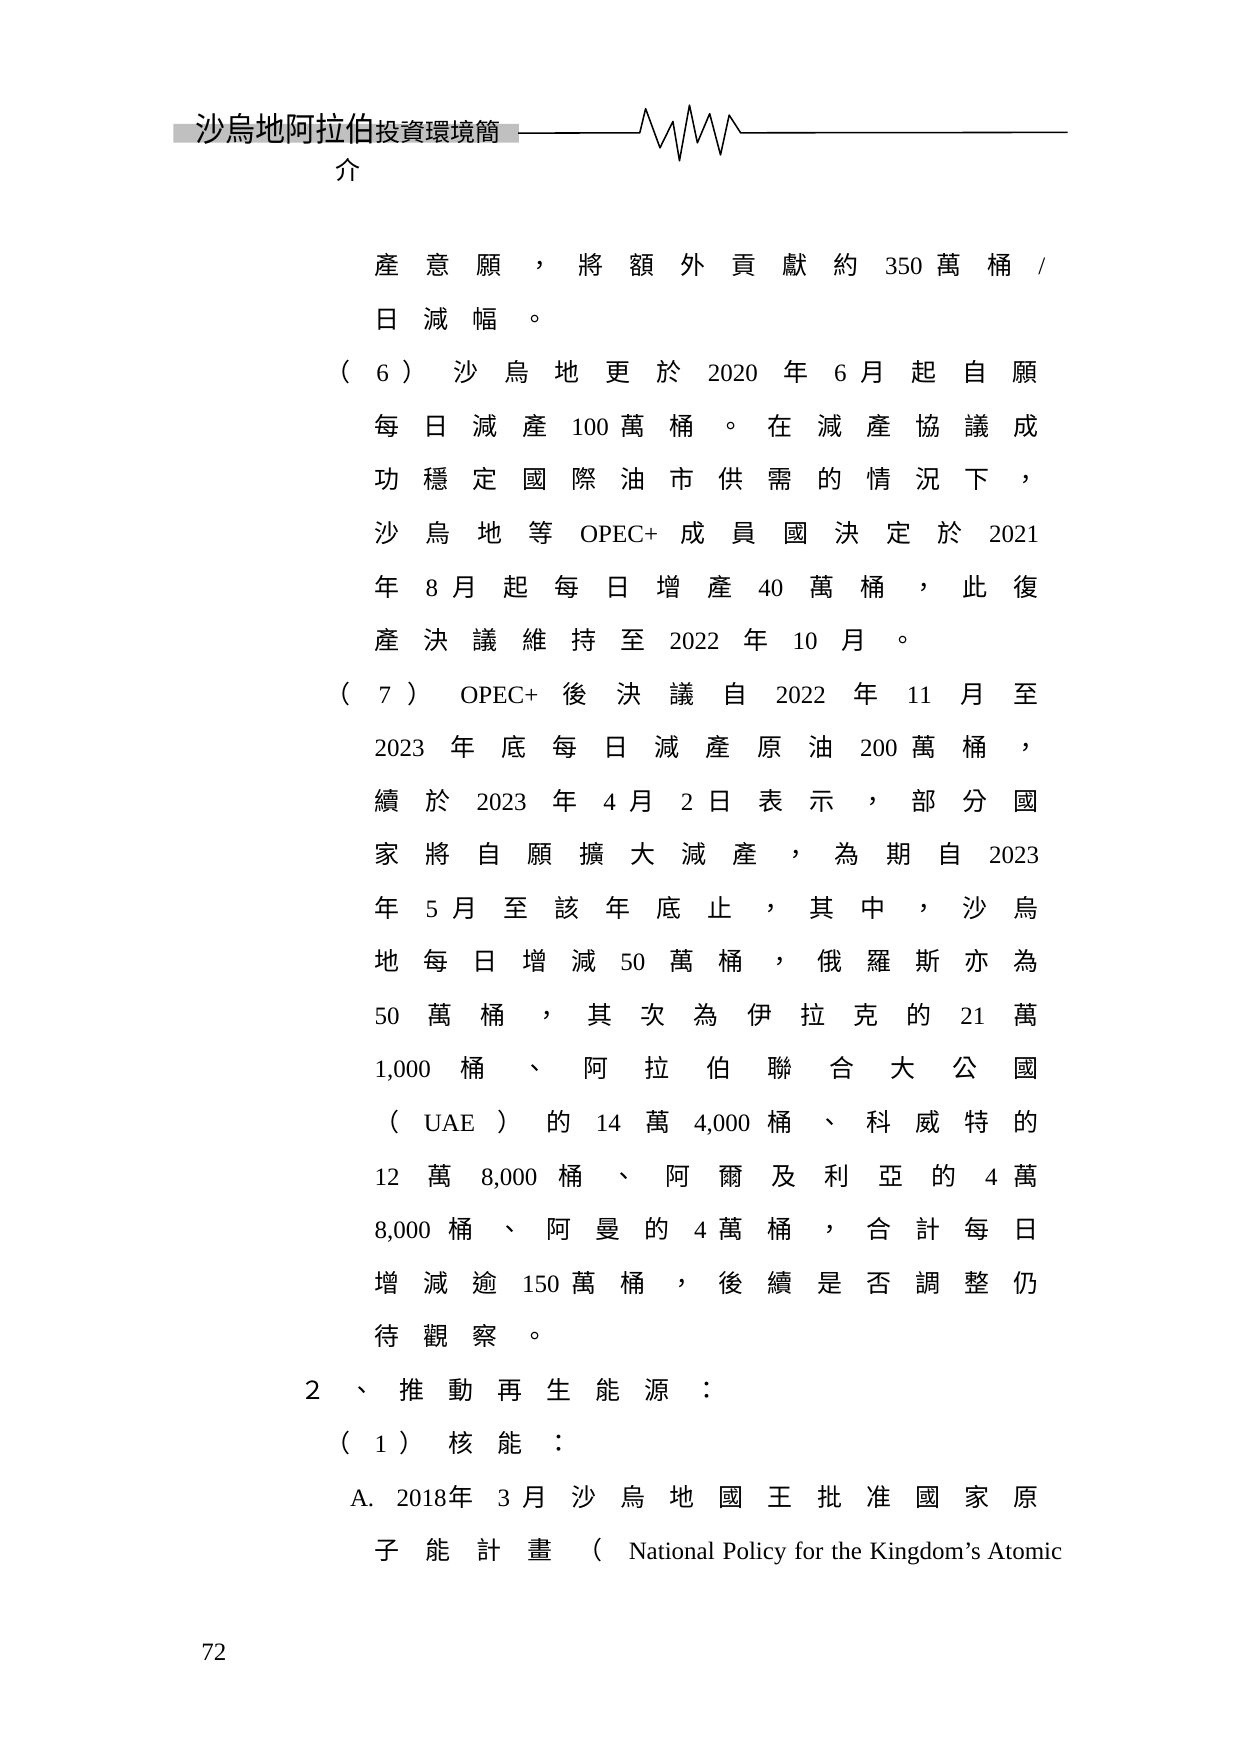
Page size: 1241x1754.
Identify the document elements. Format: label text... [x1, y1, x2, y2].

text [325, 1469, 1063, 1576]
text ２、推動再生能源： [276, 1362, 1063, 1415]
text （6）沙烏地更於2020年6月起自願每日減產100萬桶。在減產協議成功穩定國際油市供需的情況下，沙烏地等OPEC+成員國決定於2021年8月起每日增產40萬桶，此復產決議維持至2022年10月。 [301, 344, 1063, 666]
text （1）核能： [301, 1415, 1063, 1469]
text （7）OPEC+後決議自2022年11月至2023年底每日減產原油200萬桶，續於2023年4月2日表示，部分國家將自願擴大減產，為期自2023年5月至該年底止，其中，沙烏地每日增減50萬桶，俄羅斯亦為50萬桶，其次為伊拉克的21萬1,000桶、阿拉伯聯合大公國（UAE）的14萬4,000桶、科威特的12萬8,000桶、阿爾及利亞的4萬8,000桶、阿曼的4萬桶，合計每日增減逾150萬桶，後續是否調整仍待觀察。 [301, 666, 1063, 1362]
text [325, 237, 1063, 344]
